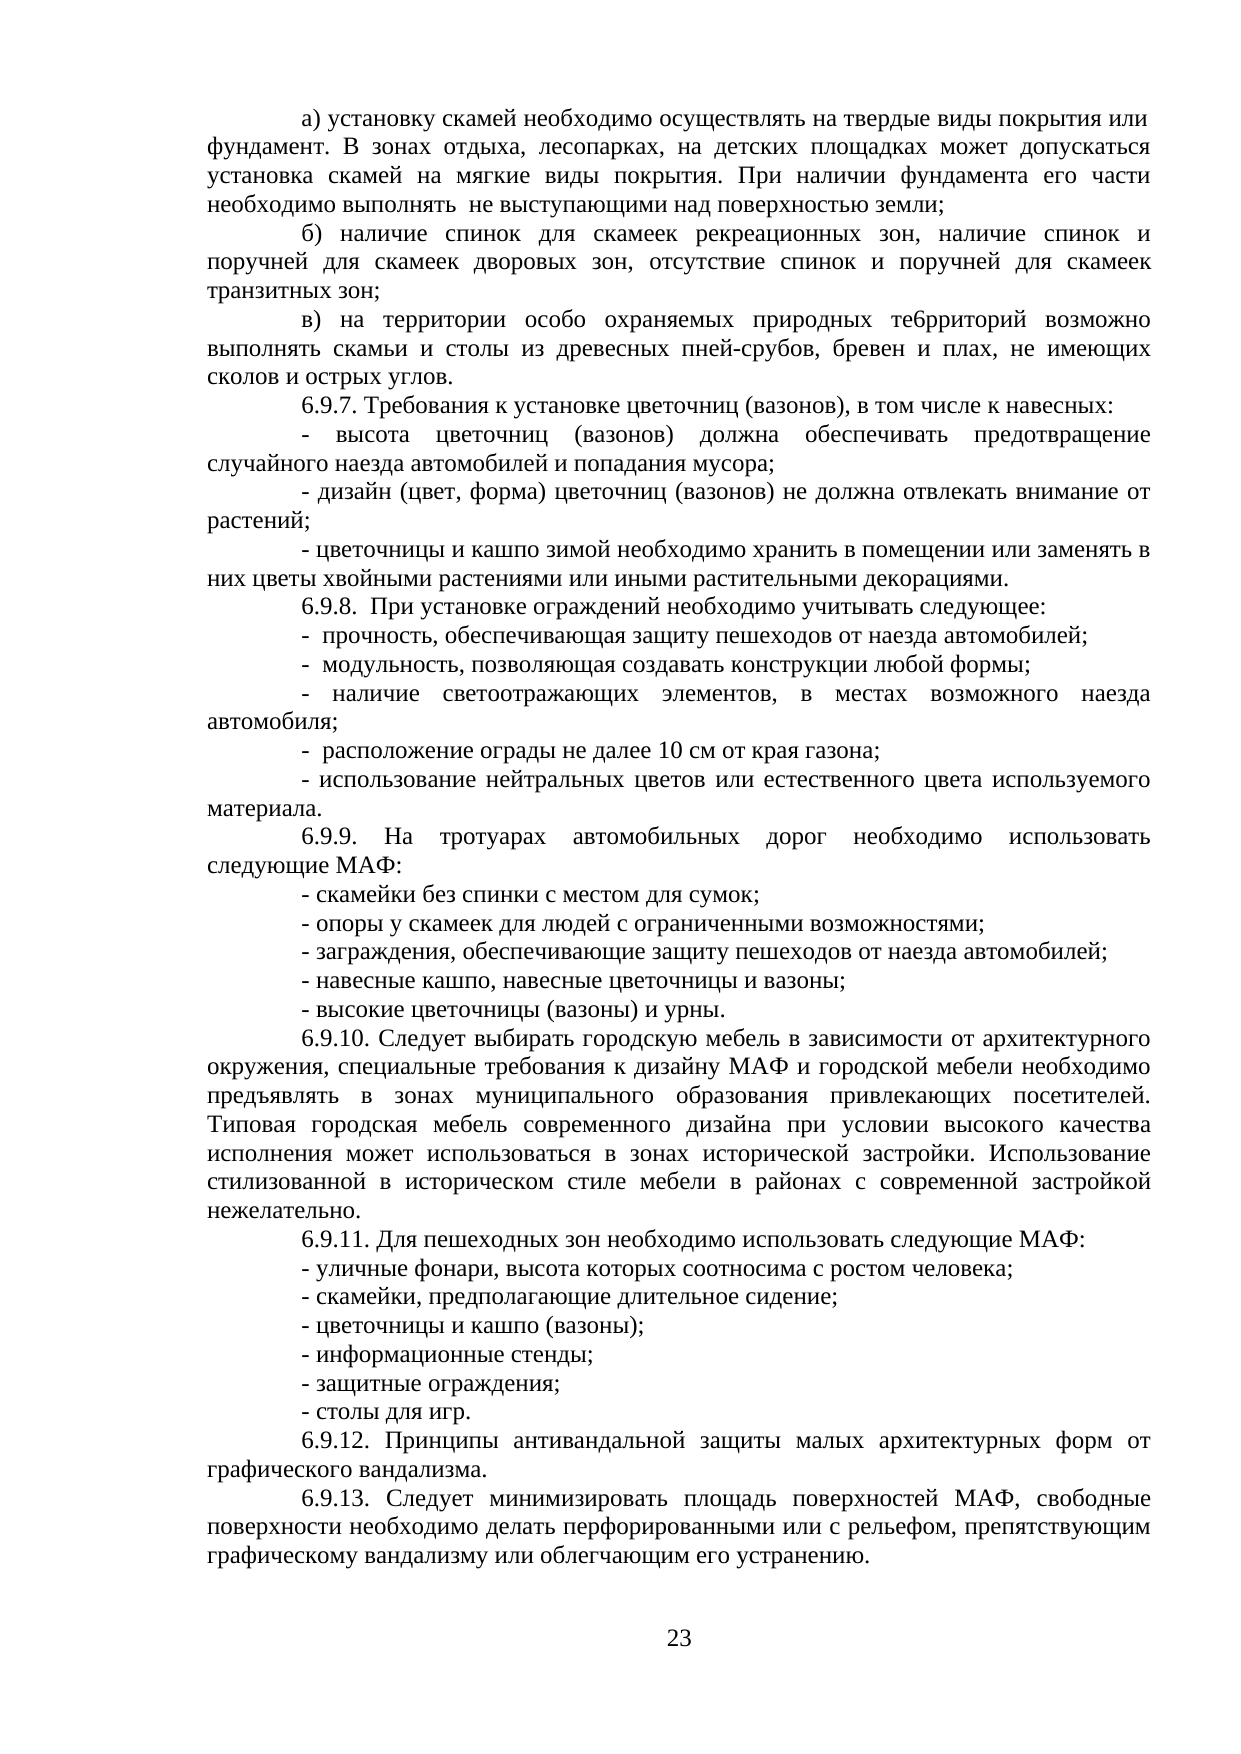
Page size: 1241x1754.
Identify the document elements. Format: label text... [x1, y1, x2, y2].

text - расположение ограды не далее от края газона; [207, 735, 1152, 764]
text - заграждения, обеспечивающие защиту пешеходов от наезда автомобилей; [207, 936, 1152, 965]
text - защитные ограждения; [207, 1368, 1152, 1396]
text - использование нейтральных цветов или естественного цвета используемого материала. [207, 764, 1152, 821]
text - информационные стенды; [207, 1339, 1152, 1368]
text 6.9.10. Следует выбирать городскую мебель в зависимости от архитектурного окружения, специальные требования к дизайну МАФ и городской мебели необходимо предъявлять в зонах муниципального образования привлекающих посетителей. Типовая городская мебель современного дизайна при условии высокого качества исполнения может использоваться в зонах исторической застройки. Использование стилизованной в историческом стиле мебели в районах с современной застройкой нежелательно. [207, 1023, 1152, 1224]
text 6.9.12. Принципы антивандальной защиты малых архитектурных форм от графического вандализма. [207, 1425, 1152, 1483]
text - высокие цветочницы (вазоны) и урны. [207, 994, 1152, 1023]
text - скамейки, предполагающие длительное сидение; [207, 1281, 1152, 1310]
text 6.9.11. Для пешеходных зон необходимо использовать следующие МАФ: [207, 1224, 1152, 1253]
text в) на территории особо охраняемых природных те6рриторий возможно выполнять скамьи и столы из древесных пней-срубов, бревен и плах, не имеющих сколов и острых углов. [207, 304, 1152, 390]
text - прочность, обеспечивающая защиту пешеходов от наезда автомобилей; [207, 620, 1152, 649]
text - уличные фонари, высота которых соотносима с ростом человека; [207, 1253, 1152, 1281]
text а) установку скамей необходимо осуществлять на твердые виды покрытия или фундамент. В зонах отдыха, лесопарках, на детских площадках может допускаться установка скамей на мягкие виды покрытия. При наличии фундамента его части необходимо выполнять не выступающими над поверхностью земли; [207, 103, 1152, 218]
text б) наличие спинок для скамеек рекреационных зон, наличие спинок и поручней для скамеек дворовых зон, отсутствие спинок и поручней для скамеек транзитных зон; [207, 218, 1152, 304]
text - цветочницы и кашпо (вазоны); [207, 1310, 1152, 1339]
text - высота цветочниц (вазонов) должна обеспечивать предотвращение случайного наезда автомобилей и попадания мусора; [207, 419, 1152, 476]
text 6.9.13. Следует минимизировать площадь поверхностей МАФ, свободные поверхности необходимо делать перфорированными или с рельефом, препятствующим графическому вандализму или облегчающим его устранению. [207, 1483, 1152, 1569]
text - столы для игр. [207, 1396, 1152, 1425]
text - навесные кашпо, навесные цветочницы и вазоны; [207, 965, 1152, 994]
text 6.9.8. При установке ограждений необходимо учитывать следующее: [207, 591, 1152, 620]
text - наличие светоотражающих элементов, в местах возможного наезда автомобиля; [207, 678, 1152, 735]
text 6.9.9. На тротуарах автомобильных дорог необходимо использовать следующие МАФ: [207, 821, 1152, 879]
text - дизайн (цвет, форма) цветочниц (вазонов) не должна отвлекать внимание от растений; [207, 476, 1152, 534]
text - скамейки без спинки с местом для сумок; [207, 879, 1152, 908]
text - модульность, позволяющая создавать конструкции любой формы; [207, 649, 1152, 678]
text 6.9.7. Требования к установке цветочниц (вазонов), в том числе к навесных: [207, 390, 1152, 419]
text - опоры у скамеек для людей с ограниченными возможностями; [207, 908, 1152, 936]
text - цветочницы и кашпо зимой необходимо хранить в помещении или заменять в них цветы хвойными растениями или иными растительными декорациями. [207, 534, 1152, 591]
